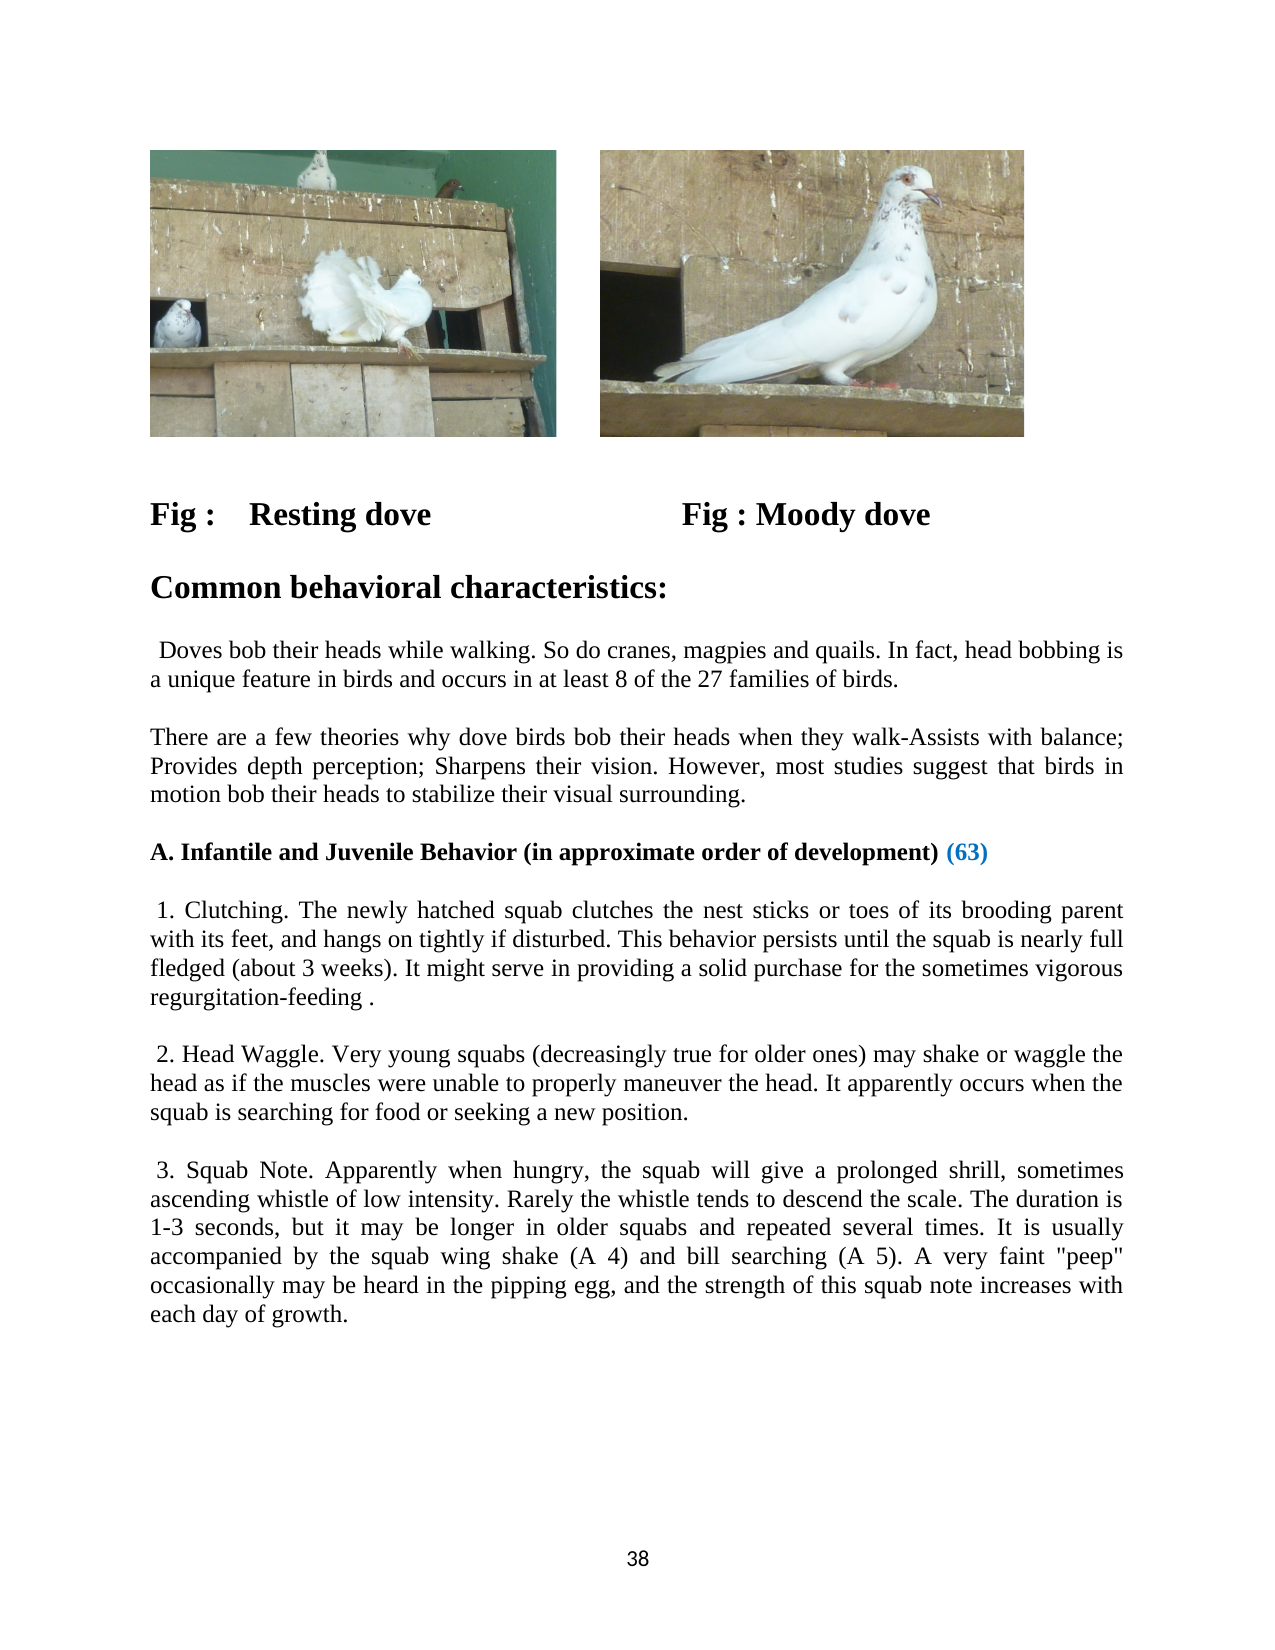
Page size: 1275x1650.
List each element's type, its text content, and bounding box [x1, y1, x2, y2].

text Common behavioral characteristics: [150, 568, 1125, 606]
text A. Infantile and Juvenile Behavior (in approximate order of development) (63) [150, 837, 1125, 866]
text Fig : Resting dove Fig : Moody dove [150, 494, 1125, 533]
text 1. Clutching. The newly hatched squab clutches the nest sticks or toes of its brooding parent with its feet, and hangs on tightly if disturbed. This behavior persists until the squab is nearly full fledged (about 3 weeks). It might serve in providing a solid purchase for the sometimes vigorous regurgitation-feeding . [150, 895, 1125, 1010]
text Doves bob their heads while walking. So do cranes, magpies and quails. In fact, head bobbing is a unique feature in birds and occurs in at least 8 of the 27 families of birds. [150, 635, 1125, 693]
picture [150, 150, 557, 437]
text There are a few theories why dove birds bob their heads when they walk-Assists with balance; Provides depth perception; Sharpens their vision. However, most studies suggest that birds in motion bob their heads to stabilize their visual surrounding. [150, 722, 1125, 808]
text 2. Head Waggle. Very young squabs (decreasingly true for older ones) may shake or waggle the head as if the muscles were unable to properly maneuver the head. It apparently occurs when the squab is searching for food or seeking a new position. [150, 1039, 1125, 1126]
picture [600, 150, 1025, 437]
text 3. Squab Note. Apparently when hungry, the squab will give a prolonged shrill, sometimes ascending whistle of low intensity. Rarely the whistle tends to descend the scale. The duration is 1-3 seconds, but it may be longer in older squabs and repeated several times. It is usually accompanied by the squab wing shake (A 4) and bill searching (A 5). A very faint "peep" occasionally may be heard in the pipping egg, and the strength of this squab note increases with each day of growth. [150, 1155, 1125, 1327]
